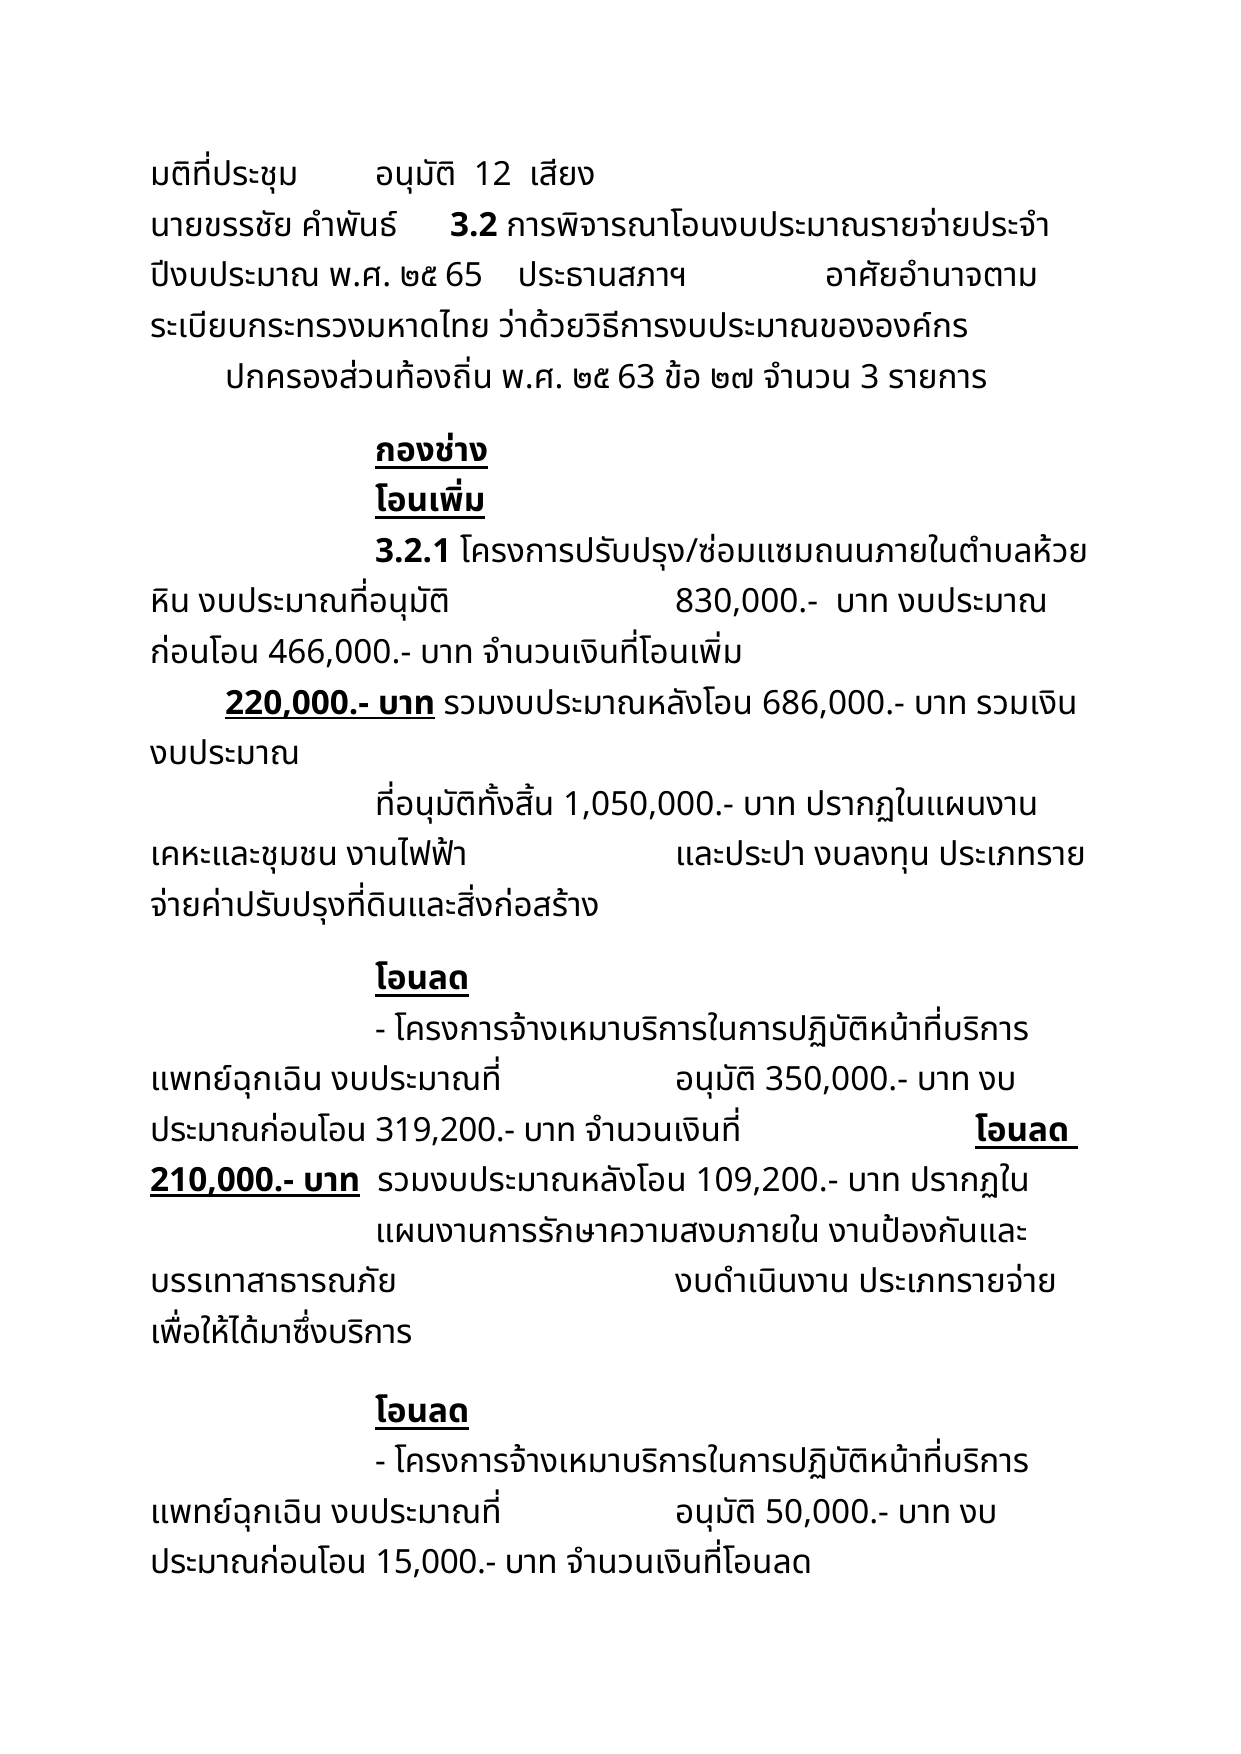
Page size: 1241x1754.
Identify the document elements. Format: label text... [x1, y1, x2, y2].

text โอนลด [225, 954, 1090, 1004]
text มติที่ประชุม อนุมัติ 12 เสียง [150, 150, 1090, 201]
text โอนลด [225, 1387, 1090, 1437]
text - โครงการจ้างเหมาบริการในการปฏิบัติหน้าที่บริการแพทย์ฉุกเฉิน งบประมาณที่ อนุมัติ 350,000.- บาท งบประมาณก่อนโอน 319,200.- บาท จำนวนเงินที่ โอนลด 210,000.- บาท รวมงบประมาณหลังโอน 109,200.- บาท ปรากฏใน [150, 1004, 1090, 1207]
text 3.2.1 โครงการปรับปรุง/ซ่อมแซมถนนภายในตำบลห้วยหิน งบประมาณที่อนุมัติ 830,000.- บาท งบประมาณก่อนโอน 466,000.- บาท จำนวนเงินที่โอนเพิ่ม 220,000.- บาท รวมงบประมาณหลังโอน 686,000.- บาท รวมเงินงบประมาณ [150, 527, 1090, 779]
text แผนงานการรักษาความสงบภายใน งานป้องกันและบรรเทาสาธารณภัย งบดำเนินงาน ประเภทรายจ่ายเพื่อให้ได้มาซึ่งบริการ [150, 1207, 1090, 1358]
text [150, 1437, 1090, 1589]
text นายขรรชัย คำพันธ์ 3.2 การพิจารณาโอนงบประมาณรายจ่ายประจำปีงบประมาณ พ.ศ. ๒๕65 ประธานสภาฯ อาศัยอำนาจตามระเบียบกระทรวงมหาดไทย ว่าด้วยวิธีการงบประมาณขององค์กร ปกครองส่วนท้องถิ่น พ.ศ. ๒๕63 ข้อ ๒๗ จำนวน 3 รายการ [150, 201, 1090, 403]
text ที่อนุมัติทั้งสิ้น 1,050,000.- บาท ปรากฏในแผนงานเคหะและชุมชน งานไฟฟ้า และประปา งบลงทุน ประเภทรายจ่ายค่าปรับปรุงที่ดินและสิ่งก่อสร้าง [150, 779, 1095, 931]
text โอนเพิ่ม [150, 476, 1090, 527]
text กองช่าง [150, 426, 1090, 476]
